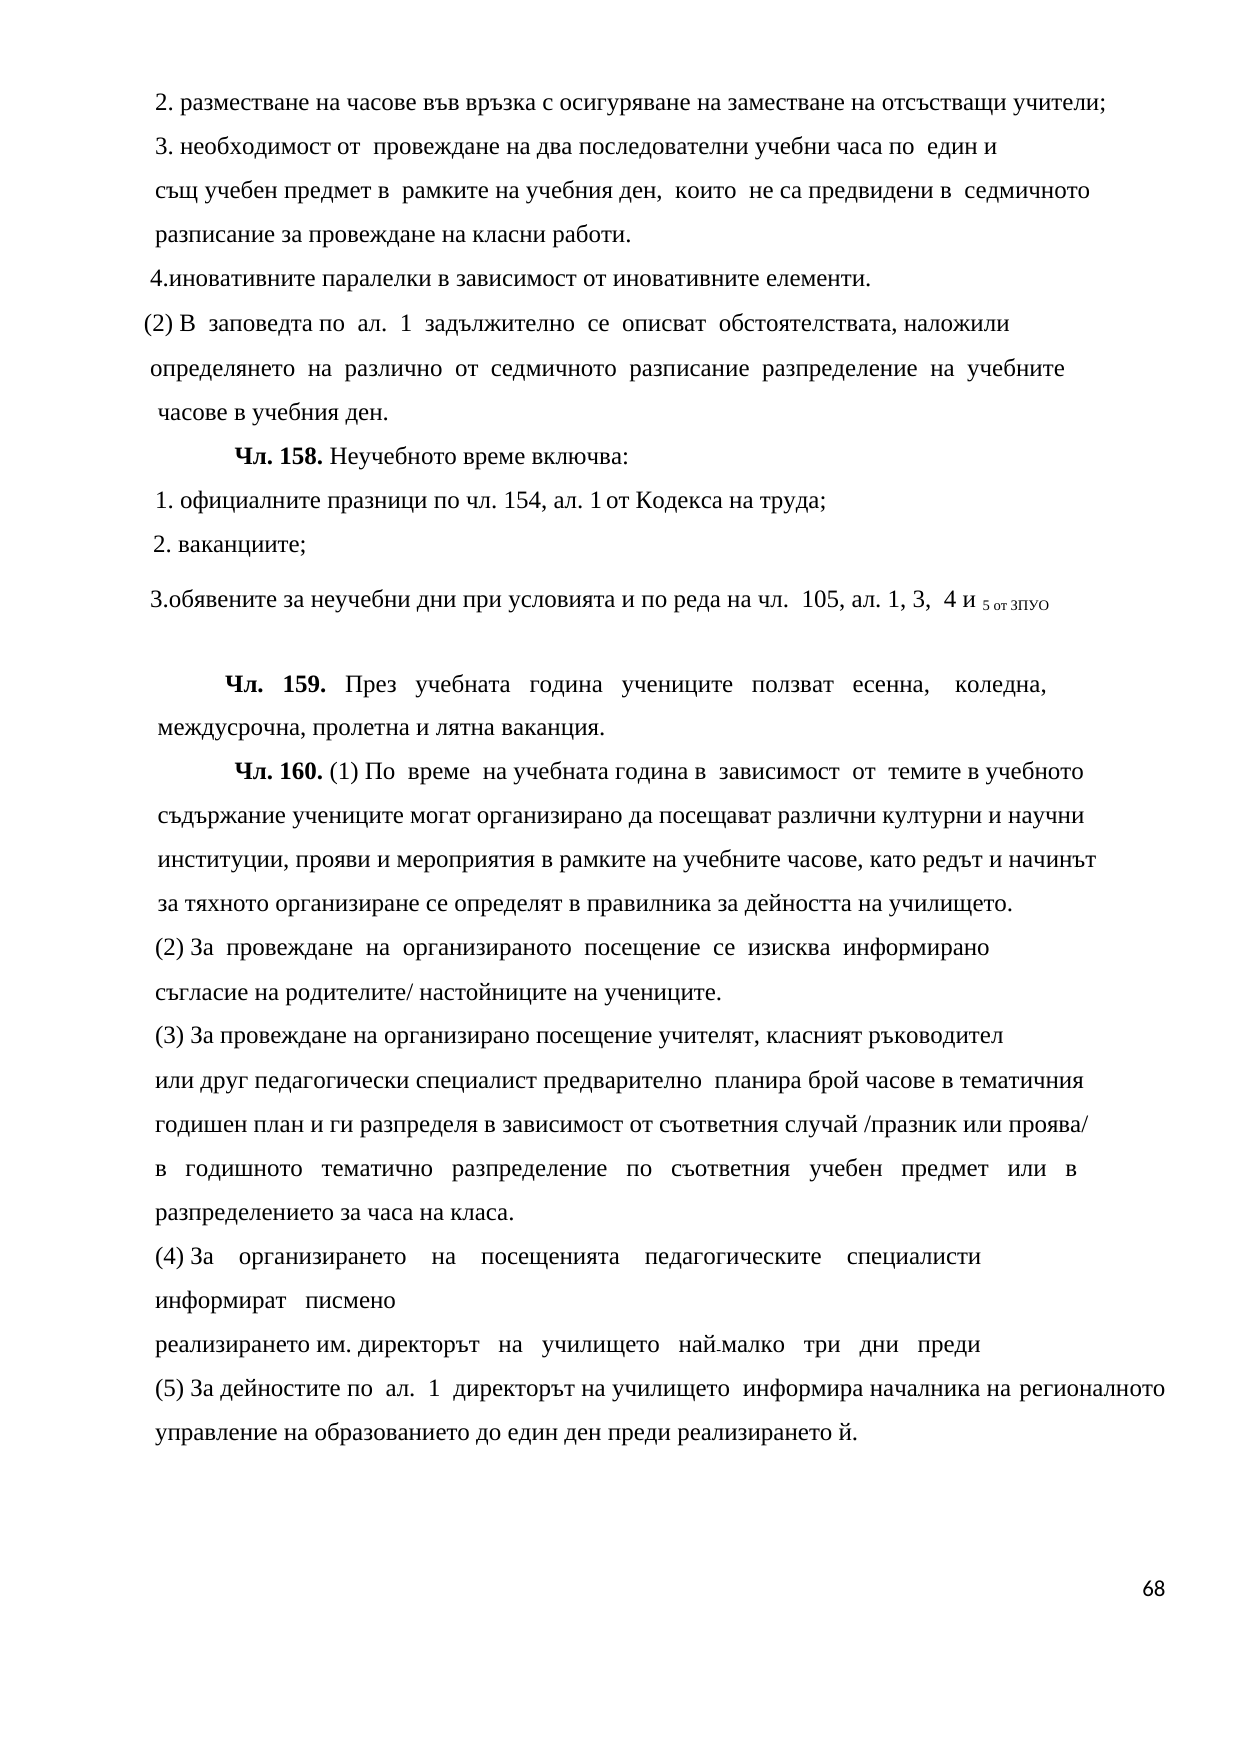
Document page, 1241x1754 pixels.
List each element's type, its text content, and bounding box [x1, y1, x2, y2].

text институции, прояви и мероприятия в рамките на учебните часове, като редът и начинът [157, 832, 1165, 877]
text разписание за провеждане на класни работи. [155, 207, 1165, 251]
text (2) За провеждане на организираното посещение се изисква информирано [155, 921, 1165, 965]
text в годишното тематично разпределение по съответния учебен предмет или в [155, 1141, 1165, 1185]
text (5) За дейностите по ал. 1 директорът на училището информира началника на регионалното управление на образованието до един ден преди реализирането й. [155, 1361, 1165, 1449]
text (3) За провеждане на организирано посещение учителят, класният ръководител [155, 1009, 1165, 1053]
text Чл. 160. (1) По време на учебната година в зависимост от темите в учебното [234, 744, 1165, 788]
text (4) За организирането на посещенията педагогическите специалисти [155, 1229, 1165, 1273]
text разпределението за часа на класа. [155, 1185, 1165, 1229]
text 4.иновативните паралелки в зависимост от иновативните елементи. [75, 251, 1165, 295]
text Чл. 158. Неучебното време включва: [234, 429, 1165, 473]
text съдържание учениците могат организирано да посещават различни културни и научни [157, 788, 1165, 832]
text същ учебен предмет в рамките на учебния ден, които не са предвидени в седмичното [155, 163, 1165, 207]
text 2. ваканциите; [78, 517, 1165, 561]
text за тяхното организиране се определят в правилника за дейността на училището. [157, 877, 1165, 921]
text определянето на различно от седмичното разписание разпределение на учебните [75, 341, 1165, 385]
text (2) В заповедта по ал. 1 задължително се описват обстоятелствата, наложили [75, 295, 1165, 341]
text 2. разместване на часове във връзка с осигуряване на заместване на отсъстващи учители; [155, 75, 1165, 119]
text или друг педагогически специалист предварително планира брой часове в тематичния [155, 1053, 1165, 1097]
text Чл. 159. През учебната година учениците ползват есенна, коледна, [75, 659, 1165, 700]
text междусрочна, пролетна и лятна ваканция. [157, 700, 1165, 744]
text съгласие на родителите/ настойниците на учениците. [155, 965, 1165, 1009]
text часове в учебния ден. [157, 385, 1165, 429]
text информират писмено [155, 1273, 1165, 1317]
text 3. необходимост от провеждане на два последователни учебни часа по един и [155, 119, 1165, 163]
text 3.обявените за неучебни дни при условията и по реда на чл. 105, ал. 1, 3, 4 и 5 от ЗПУО [75, 584, 1165, 614]
text реализирането им. директорът на училището най-малко три дни преди [155, 1317, 1165, 1361]
text годишен план и ги разпределя в зависимост от съответния случай /празник или проява/ [155, 1097, 1165, 1141]
text 1. официалните празници по чл. 154, ал. 1 от Кодекса на труда; [155, 473, 1165, 517]
